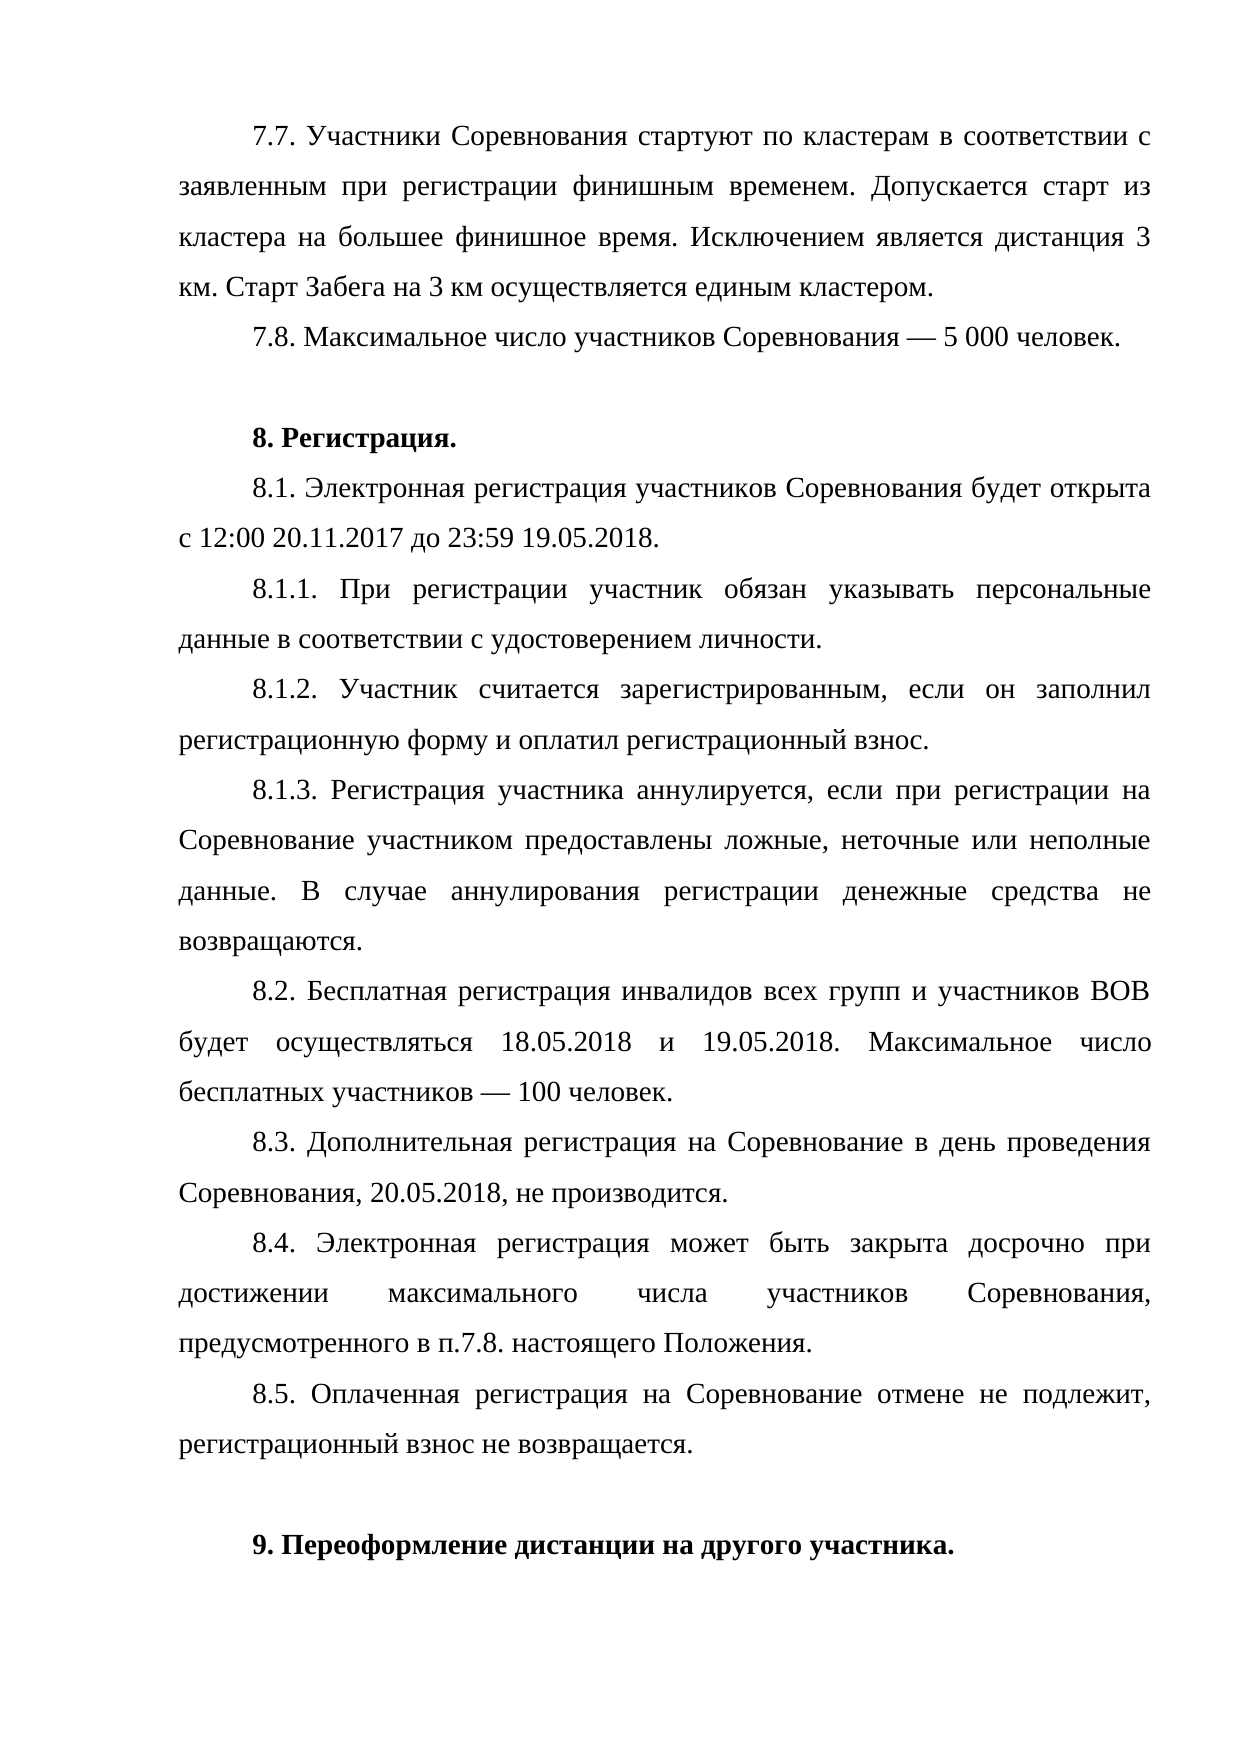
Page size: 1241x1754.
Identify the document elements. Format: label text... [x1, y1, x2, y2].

text 8.1.2. Участник считается зарегистрированным, если он заполнил регистрационную форму и оплатил регистрационный взнос. [178, 672, 1152, 755]
text 7.8. Максимальное число участников Соревнования — 5 000 человек. [178, 319, 1152, 353]
text 8.1.1. При регистрации участник обязан указывать персональные данные в соответствии с удостоверением личности. [178, 571, 1152, 655]
text 7.7. Участники Соревнования стартуют по кластерам в соответствии с заявленным при регистрации финишным временем. Допускается старт из кластера на большее финишное время. Исключением является дистанция 3 км. Старт Забега на 3 км осуществляется единым кластером. [178, 118, 1152, 303]
text 8. Регистрация. [178, 420, 1152, 453]
text 8.3. Дополнительная регистрация на Соревнование в день проведения Соревнования, 20.05.2018, не производится. [178, 1124, 1152, 1208]
text 8.5. Оплаченная регистрация на Соревнование отмене не подлежит, регистрационный взнос не возвращается. [178, 1376, 1152, 1460]
text 8.1.3. Регистрация участника аннулируется, если при регистрации на Соревнование участником предоставлены ложные, неточные или неполные данные. В случае аннулирования регистрации денежные средства не возвращаются. [178, 772, 1152, 957]
text 8.2. Бесплатная регистрация инвалидов всех групп и участников ВОВ будет осуществляться 18.05.2018 и 19.05.2018. Максимальное число бесплатных участников — 100 человек. [178, 973, 1152, 1108]
text 9. Переоформление дистанции на другого участника. [178, 1527, 1152, 1560]
text 8.1. Электронная регистрация участников Соревнования будет открыта с 12:00 20.11.2017 до 23:59 19.05.2018. [178, 470, 1152, 554]
text 8.4. Электронная регистрация может быть закрыта досрочно при достижении максимального числа участников Соревнования, предусмотренного в п.7.8. настоящего Положения. [178, 1225, 1152, 1359]
